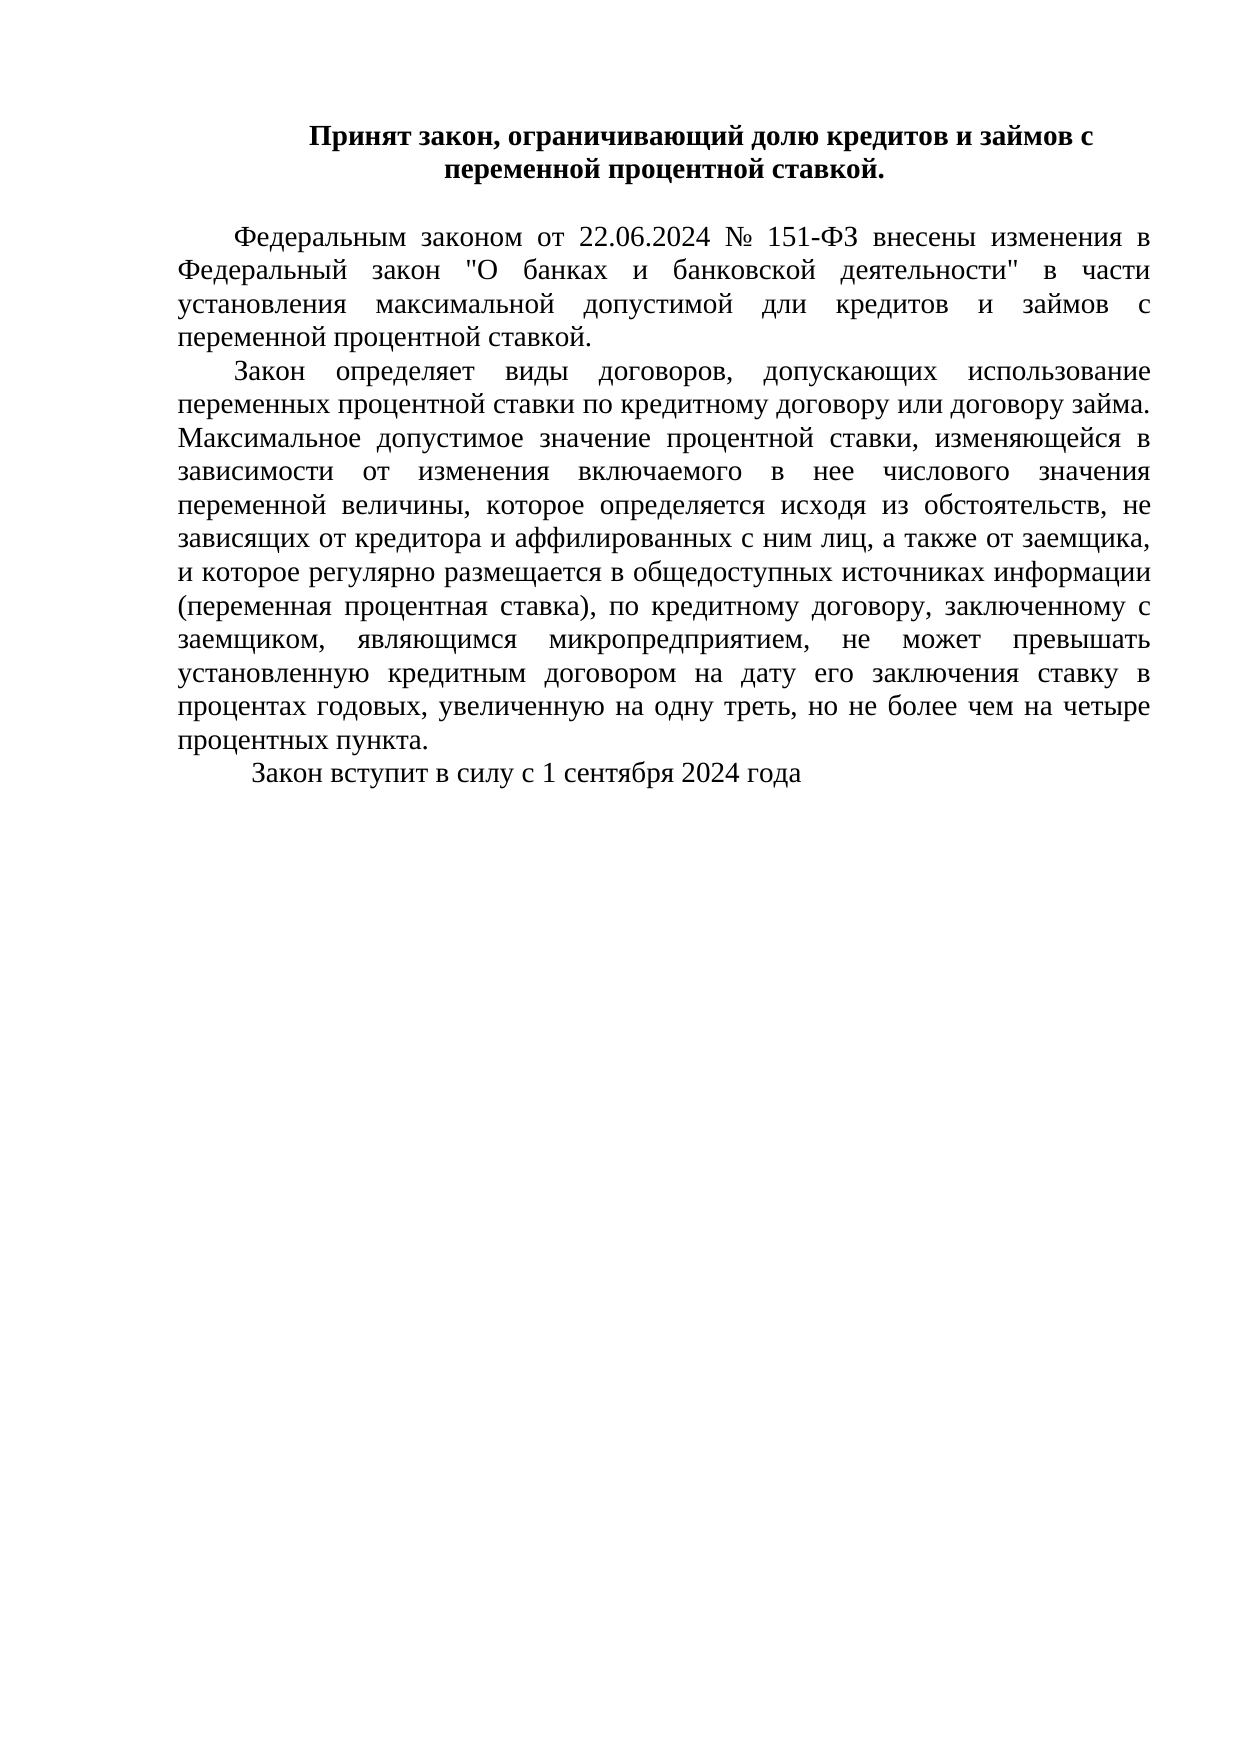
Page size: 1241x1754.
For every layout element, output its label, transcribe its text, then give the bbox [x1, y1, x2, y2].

text Закон вступит в силу с 1 сентября 2024 года [177, 755, 1152, 789]
text Принят закон, ограничивающий долю кредитов и займов с переменной процентной ставкой. [177, 118, 1152, 185]
text Закон определяет виды договоров, допускающих использование переменных процентной ставки по кредитному договору или договору займа. Максимальное допустимое значение процентной ставки, изменяющейся в зависимости от изменения включаемого в нее числового значения переменной величины, которое определяется исходя из обстоятельств, не зависящих от кредитора и аффилированных с ним лиц, а также от заемщика, и которое регулярно размещается в общедоступных источниках информации (переменная процентная ставка), по кредитному договору, заключенному с заемщиком, являющимся микропредприятием, не может превышать установленную кредитным договором на дату его заключения ставку в процентах годовых, увеличенную на одну треть, но не более чем на четыре процентных пункта. [177, 353, 1152, 755]
text Федеральным законом от 22.06.2024 № 151-ФЗ внесены изменения в Федеральный закон "О банках и банковской деятельности" в части установления максимальной допустимой дли кредитов и займов с переменной процентной ставкой. [177, 219, 1152, 353]
